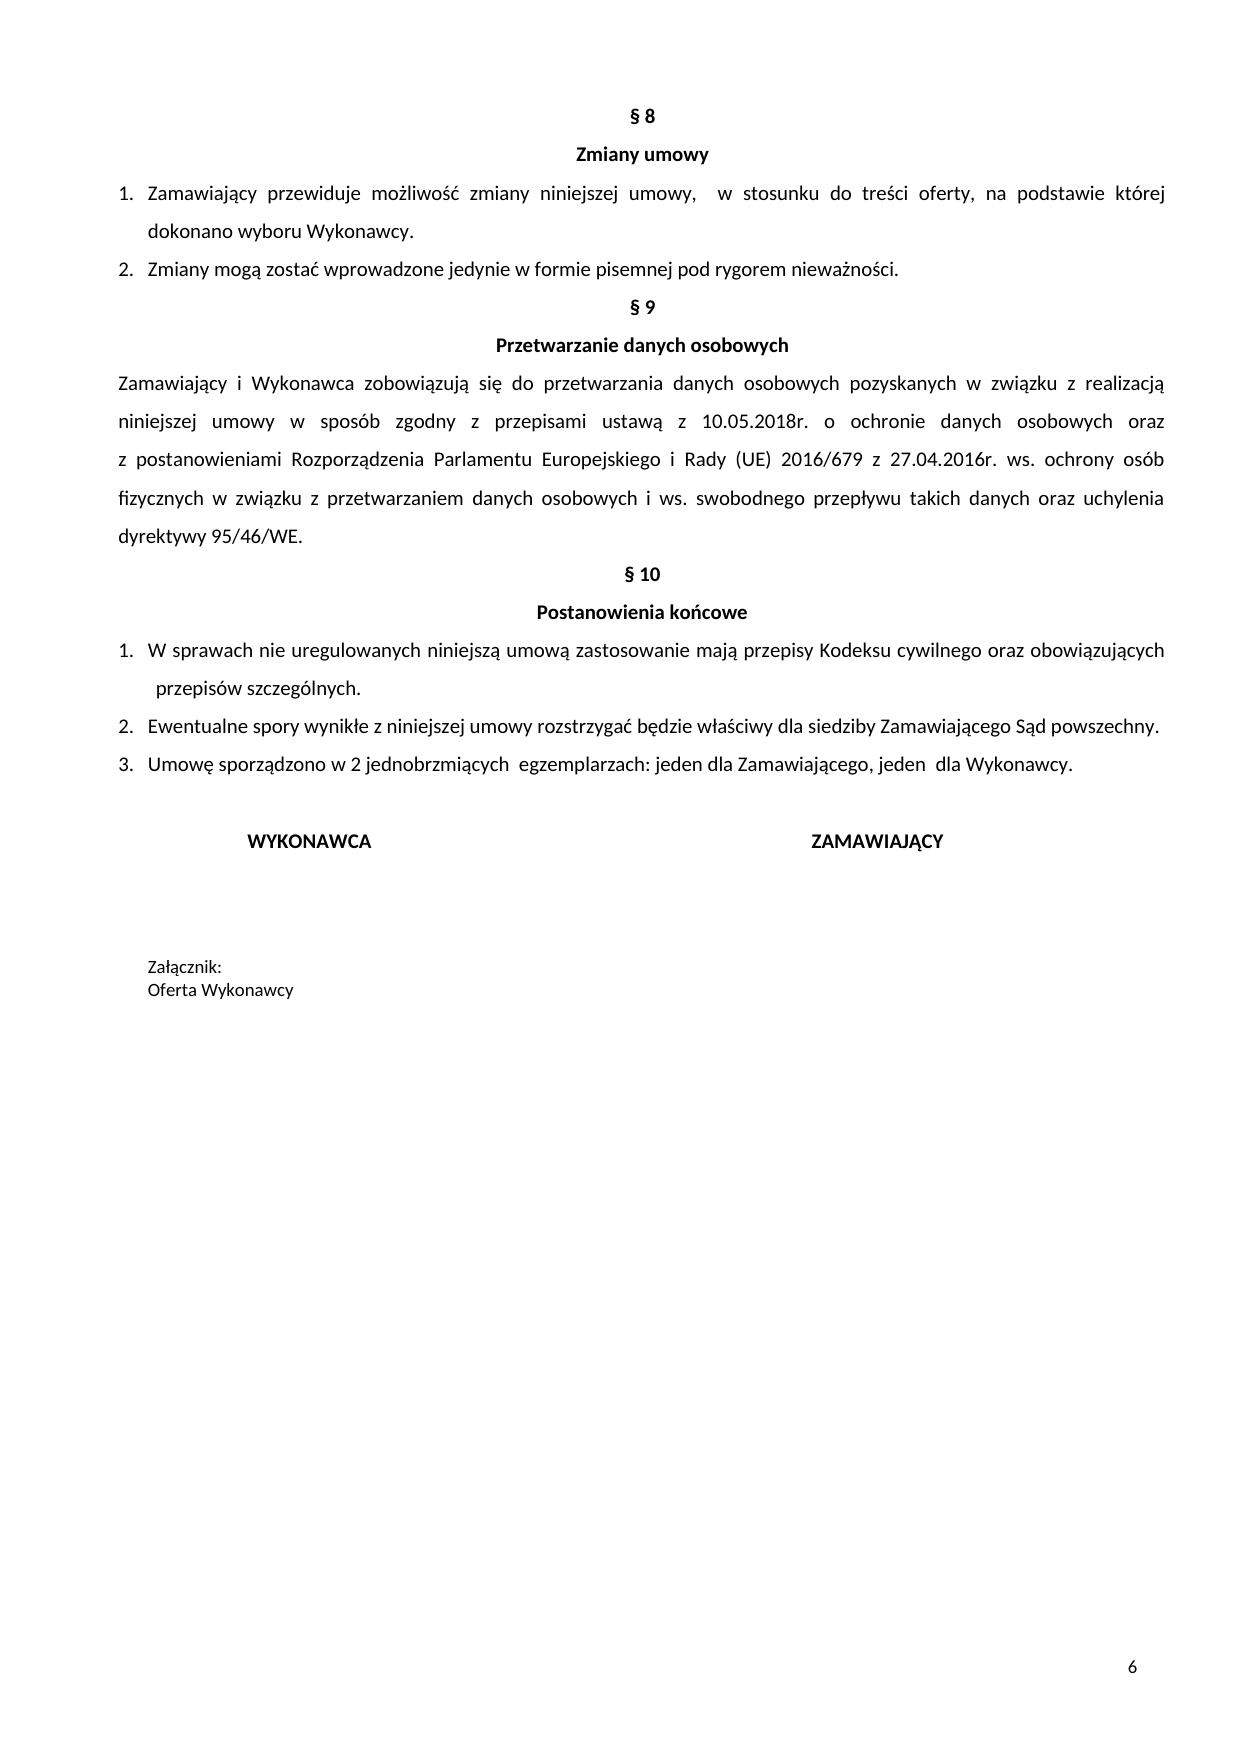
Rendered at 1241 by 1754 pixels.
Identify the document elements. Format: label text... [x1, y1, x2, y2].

text Przetwarzanie danych osobowych [118, 332, 1167, 358]
text Załącznik: [148, 955, 1137, 978]
text Zamawiający i Wykonawca zobowiązują się do przetwarzania danych osobowych pozyskanych w związku z realizacją niniejszej umowy w sposób zgodny z przepisami ustawą z 10.05.2018r. o ochronie danych osobowych oraz z postanowieniami Rozporządzenia Parlamentu Europejskiego i Rady (UE) 2016/679 z 27.04.2016r. ws. ochrony osób fizycznych w związku z przetwarzaniem danych osobowych i ws. swobodnego przepływu takich danych oraz uchylenia dyrektywy 95/46/WE. [118, 370, 1167, 548]
text § 10 [118, 561, 1167, 586]
text § 9 [118, 294, 1167, 319]
text WYKONAWCA ZAMAWIAJĄCY [149, 828, 1137, 853]
text Oferta Wykonawcy [148, 978, 1137, 1001]
subtitle Zmiany mogą zostać wprowadzone jedynie w formie pisemnej pod rygorem nieważności. [118, 256, 1167, 281]
subtitle Zamawiający przewiduje możliwość zmiany niniejszej umowy, w stosunku do treści oferty, na podstawie której dokonano wyboru Wykonawcy. [118, 180, 1167, 243]
list W sprawach nie uregulowanych niniejszą umową zastosowanie mają przepisy Kodeksu cywilnego oraz obowiązujących przepisów szczególnych. [118, 637, 1167, 701]
subtitle Zmiany umowy [118, 142, 1167, 167]
list Ewentualne spory wynikłe z niniejszej umowy rozstrzygać będzie właściwy dla siedziby Zamawiającego Sąd powszechny. [118, 713, 1167, 739]
text Postanowienia końcowe [118, 599, 1167, 624]
list Umowę sporządzono w 2 jednobrzmiących egzemplarzach: jeden dla Zamawiającego, jeden dla Wykonawcy. [118, 752, 1167, 777]
subtitle § 8 [118, 103, 1167, 129]
